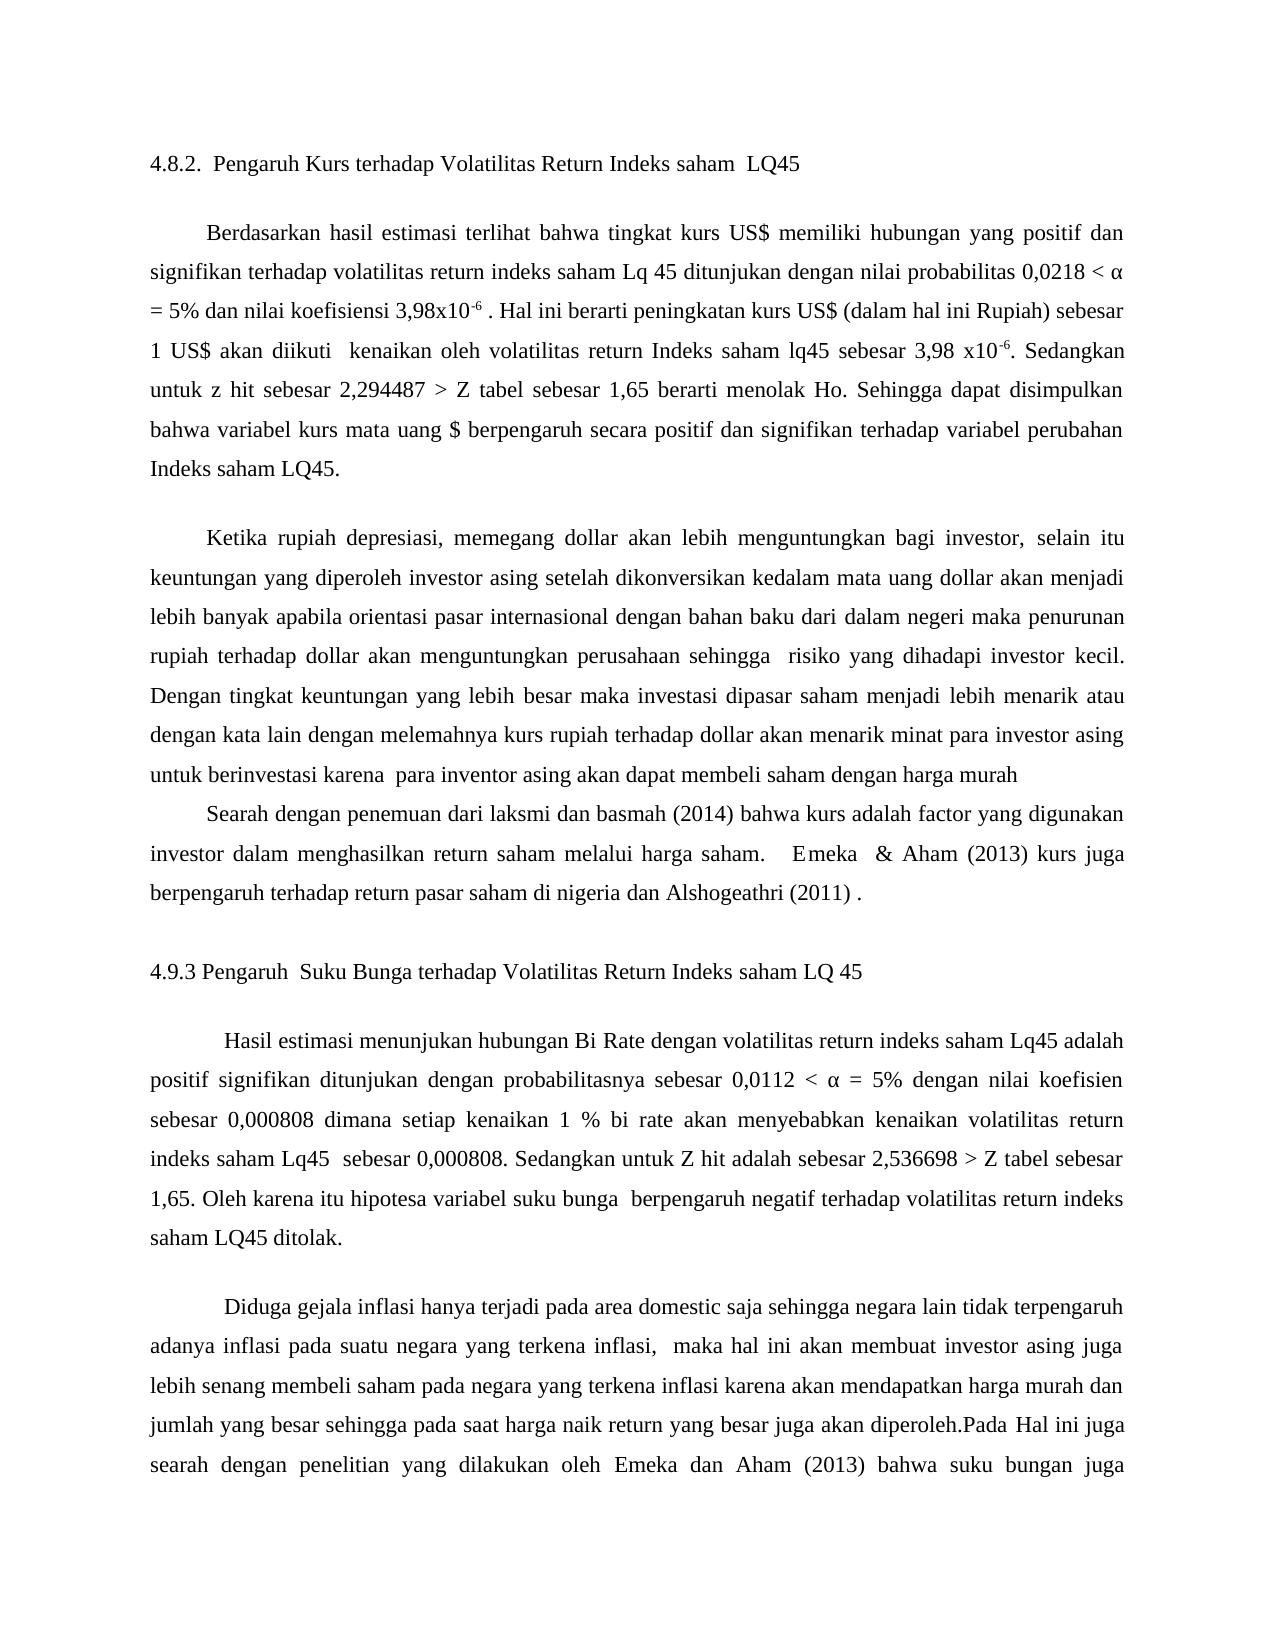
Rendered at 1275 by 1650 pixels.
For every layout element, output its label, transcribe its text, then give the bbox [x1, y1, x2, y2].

text Berdasarkan hasil estimasi terlihat bahwa tingkat kurs US$ memiliki hubungan yang positif dan signifikan terhadap volatilitas return indeks saham Lq 45 ditunjukan dengan nilai probabilitas 0,0218 < α = 5% dan nilai koefisiensi 3,98x10-6 . Hal ini berarti peningkatan kurs US$ (dalam hal ini Rupiah) sebesar 1 US$ akan diikuti kenaikan oleh volatilitas return Indeks saham lq45 sebesar 3,98 x10-6. Sedangkan untuk z hit sebesar 2,294487 > Z tabel sebesar 1,65 berarti menolak Ho. Sehingga dapat disimpulkan bahwa variabel kurs mata uang $ berpengaruh secara positif dan signifikan terhadap variabel perubahan Indeks saham LQ45. [150, 219, 1125, 482]
text 4.8.2. Pengaruh Kurs terhadap Volatilitas Return Indeks saham LQ45 [150, 150, 1125, 176]
text Hasil estimasi menunjukan hubungan Bi Rate dengan volatilitas return indeks saham Lq45 adalah positif signifikan ditunjukan dengan probabilitasnya sebesar 0,0112 < α = 5% dengan nilai koefisien sebesar 0,000808 dimana setiap kenaikan 1 % bi rate akan menyebabkan kenaikan volatilitas return indeks saham Lq45 sebesar 0,000808. Sedangkan untuk Z hit adalah sebesar 2,536698 > Z tabel sebesar 1,65. Oleh karena itu hipotesa variabel suku bunga berpengaruh negatif terhadap volatilitas return indeks saham LQ45 ditolak. [150, 1027, 1125, 1251]
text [150, 1293, 1125, 1477]
text 4.9.3 Pengaruh Suku Bunga terhadap Volatilitas Return Indeks saham LQ 45 [150, 958, 1125, 985]
text Ketika rupiah depresiasi, memegang dollar akan lebih menguntungkan bagi investor, selain itu keuntungan yang diperoleh investor asing setelah dikonversikan kedalam mata uang dollar akan menjadi lebih banyak apabila orientasi pasar internasional dengan bahan baku dari dalam negeri maka penurunan rupiah terhadap dollar akan menguntungkan perusahaan sehingga risiko yang dihadapi investor kecil. Dengan tingkat keuntungan yang lebih besar maka investasi dipasar saham menjadi lebih menarik atau dengan kata lain dengan melemahnya kurs rupiah terhadap dollar akan menarik minat para investor asing untuk berinvestasi karena para inventor asing akan dapat membeli saham dengan harga murah [150, 524, 1125, 787]
text Searah dengan penemuan dari laksmi dan basmah (2014) bahwa kurs adalah factor yang digunakan investor dalam menghasilkan return saham melalui harga saham. Emeka & Aham (2013) kurs juga berpengaruh terhadap return pasar saham di nigeria dan Alshogeathri (2011) . [150, 801, 1125, 906]
